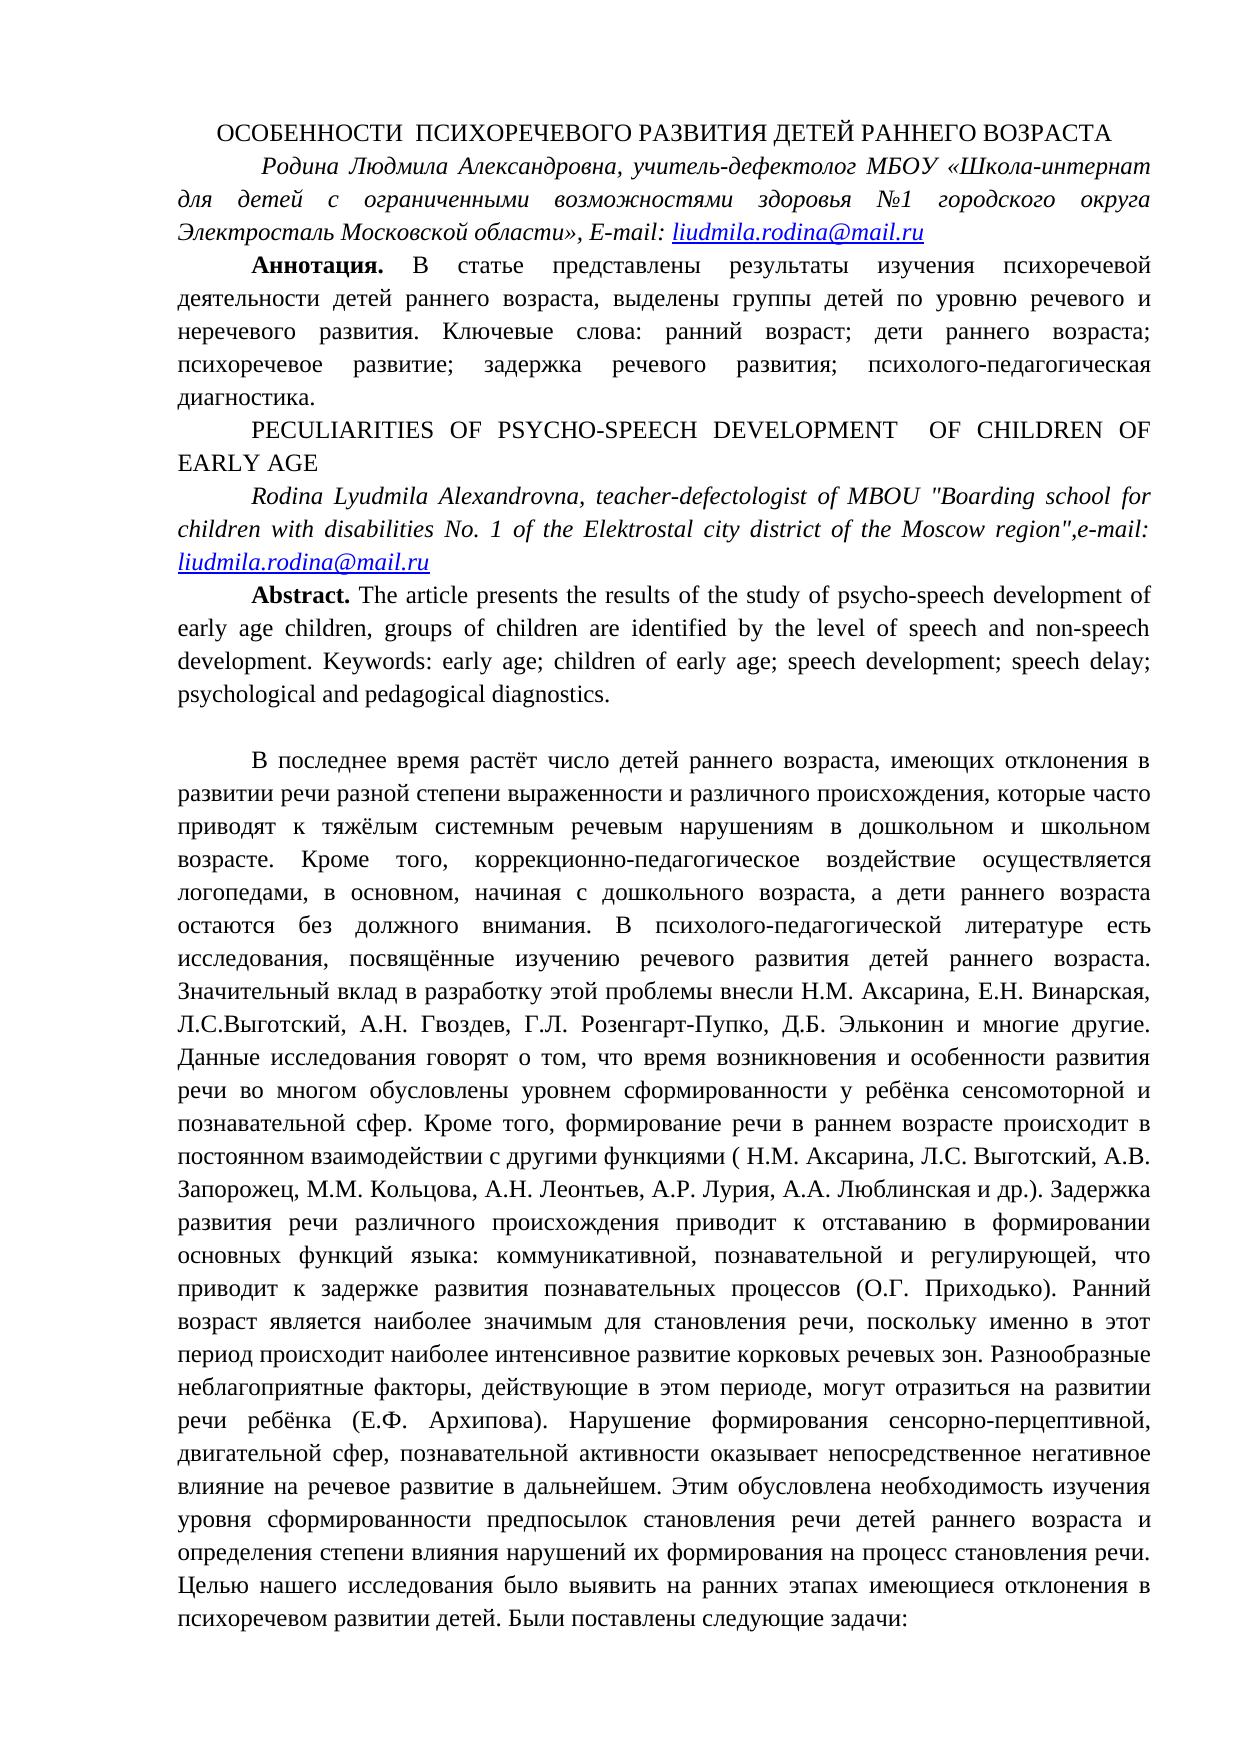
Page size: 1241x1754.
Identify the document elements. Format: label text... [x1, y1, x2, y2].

text Abstract. The article presents the results of the study of psycho-speech development of early age children, groups of children are identified by the level of speech and non-speech development. Keywords: early age; children of early age; speech development; speech delay; psychological and pedagogical diagnostics. [177, 580, 1152, 708]
text ОСОБЕННОСТИ ПСИХОРЕЧЕВОГО РАЗВИТИЯ ДЕТЕЙ РАННЕГО ВОЗРАСТА [177, 118, 1152, 147]
text Родина Людмила Александровна, учитель-дефектолог МБОУ «Школа-интернат для детей с ограниченными возможностями здоровья №1 городского округа Электросталь Московской области», E-mail: liudmila.rodina@mail.ru [177, 151, 1152, 246]
text Аннотация. В статье представлены результаты изучения психоречевой деятельности детей раннего возраста, выделены группы детей по уровню речевого и неречевого развития. Ключевые слова: ранний возраст; дети раннего возраста; психоречевое развитие; задержка речевого развития; психолого-педагогическая диагностика. [177, 250, 1152, 411]
text В последнее время растёт число детей раннего возраста, имеющих отклонения в развитии речи разной степени выраженности и различного происхождения, которые часто приводят к тяжёлым системным речевым нарушениям в дошкольном и школьном возрасте. Кроме того, коррекционно-педагогическое воздействие осуществляется логопедами, в основном, начиная с дошкольного возраста, а дети раннего возраста остаются без должного внимания. В психолого-педагогической литературе есть исследования, посвящённые изучению речевого развития детей раннего возраста. Значительный вклад в разработку этой проблемы внесли Н.М. Аксарина, E.H. Винарская, Л.С.Выготский, А.Н. Гвоздев, Г.Л. Розенгарт-Пупко, Д.Б. Эльконин и многие другие. Данные исследования говорят о том, что время возникновения и особенности развития речи во многом обусловлены уровнем сформированности у ребёнка сенсомоторной и познавательной сфер. Кроме того, формирование речи в раннем возрасте происходит в постоянном взаимодействии с другими функциями ( Н.М. Аксарина, Л.С. Выготский, A.B. Запорожец, М.М. Кольцова, А.Н. Леонтьев, А.Р. Лурия, A.A. Люблинская и др.). Задержка развития речи различного происхождения приводит к отставанию в формировании основных функций языка: коммуникативной, познавательной и регулирующей, что приводит к задержке развития познавательных процессов (О.Г. Приходько). Ранний возраст является наиболее значимым для становления речи, поскольку именно в этот период происходит наиболее интенсивное развитие корковых речевых зон. Разнообразные неблагоприятные факторы, действующие в этом периоде, могут отразиться на развитии речи ребёнка (Е.Ф. Архипова). Нарушение формирования сенсорно-перцептивной, двигательной сфер, познавательной активности оказывает непосредственное негативное влияние на речевое развитие в дальнейшем. Этим обусловлена необходимость изучения уровня сформированности предпосылок становления речи детей раннего возраста и определения степени влияния нарушений их формирования на процесс становления речи. Целью нашего исследования было выявить на ранних этапах имеющиеся отклонения в психоречевом развитии детей. Были поставлены следующие задачи: [177, 745, 1152, 1632]
text PECULIARITIES OF PSYCHO-SPEECH DEVELOPMENT OF CHILDREN OF EARLY AGE [177, 415, 1152, 477]
text Rodina Lyudmila Alexandrovna, teacher-defectologist of MBOU "Boarding school for children with disabilities No. 1 of the Elektrostal city district of the Moscow region",e-mail: liudmila.rodina@mail.ru [177, 481, 1152, 576]
